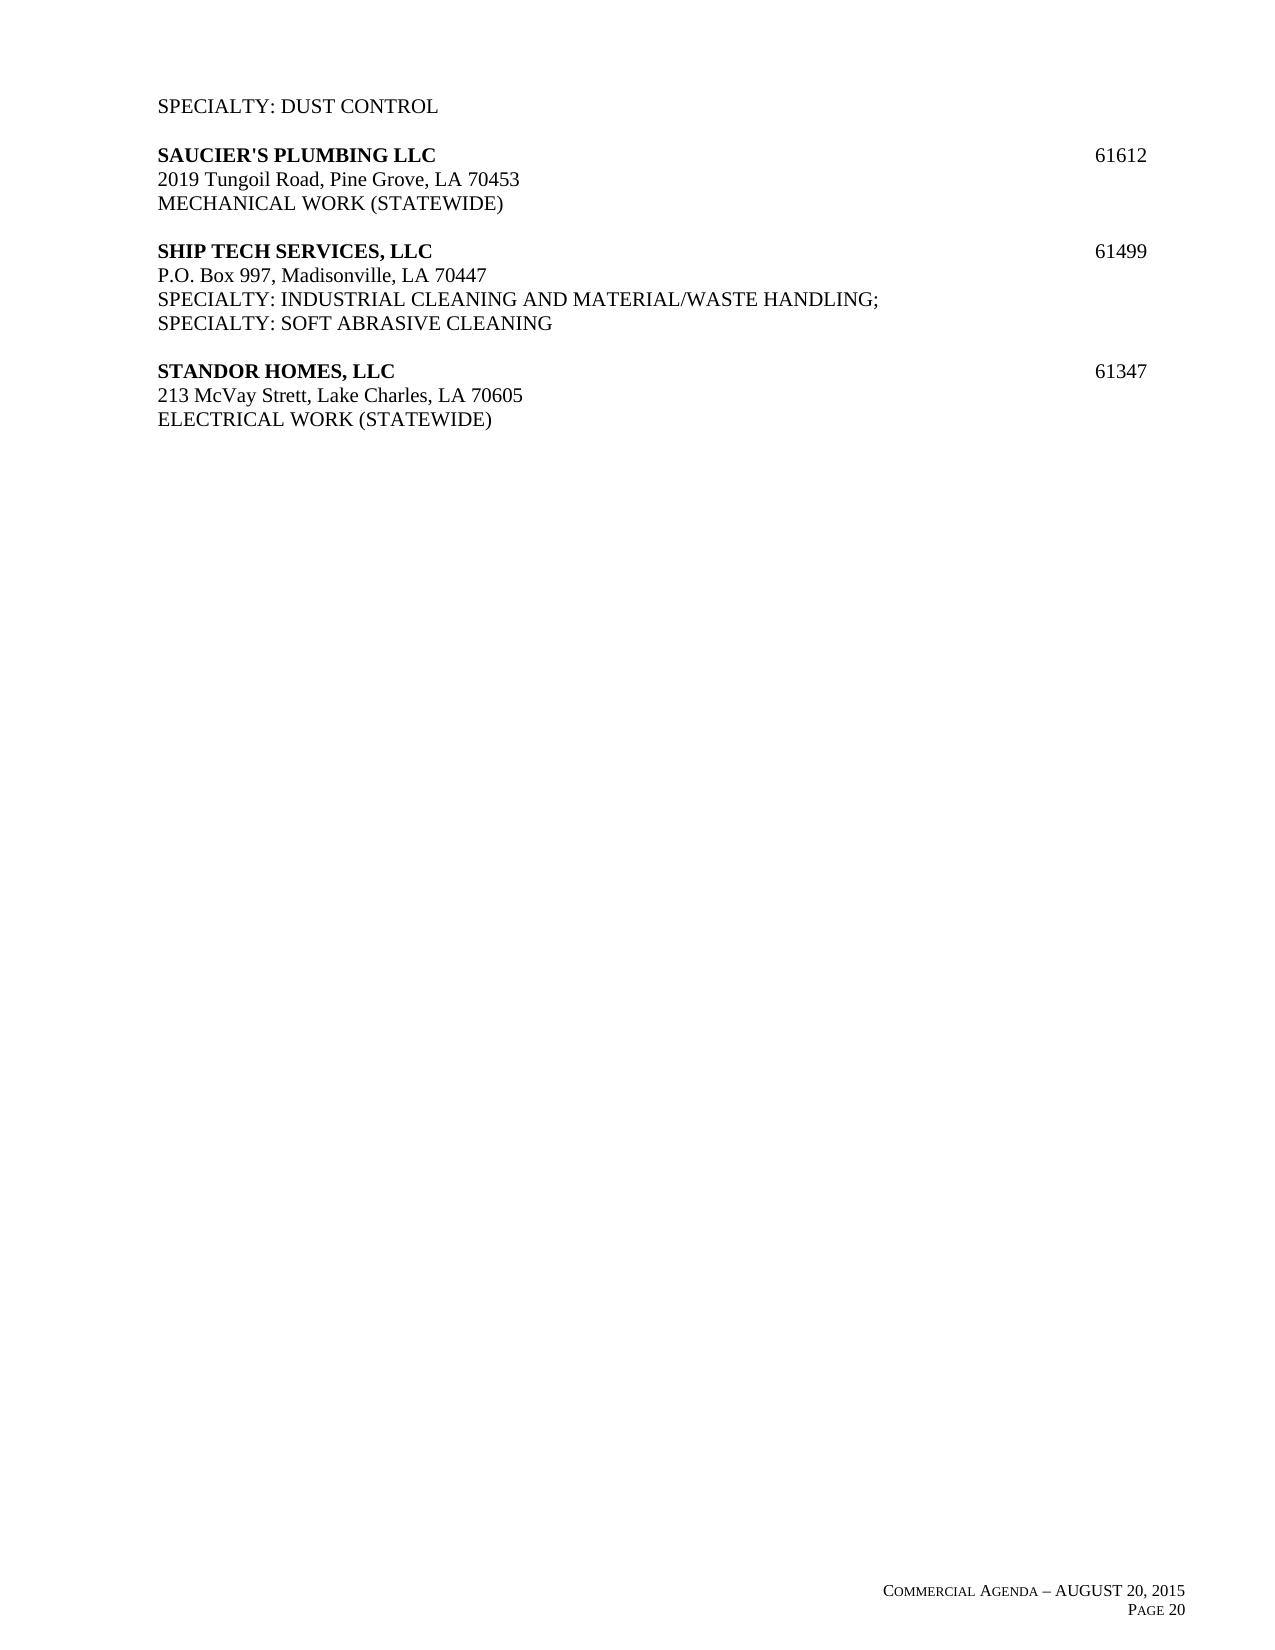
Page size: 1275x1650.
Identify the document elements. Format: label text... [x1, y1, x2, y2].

text SHIP TECH SERVICES, LLC 61499 [157, 239, 1185, 263]
text STANDOR HOMES, LLC 61347 [157, 359, 1185, 383]
text ELECTRICAL WORK (STATEWIDE) [157, 407, 1185, 431]
text SPECIALTY: INDUSTRIAL CLEANING AND MATERIAL/WASTE HANDLING; [157, 287, 1185, 311]
text 2019 Tungoil Road, Pine Grove, LA 70453 [157, 167, 1185, 191]
text MECHANICAL WORK (STATEWIDE) [157, 191, 1185, 215]
text SAUCIER'S PLUMBING LLC 61612 [157, 143, 1185, 167]
text SPECIALTY: DUST CONTROL [157, 94, 1185, 118]
text SPECIALTY: SOFT ABRASIVE CLEANING [157, 311, 1185, 335]
text 213 McVay Strett, Lake Charles, LA 70605 [157, 383, 1185, 407]
text P.O. Box 997, Madisonville, LA 70447 [157, 263, 1185, 287]
